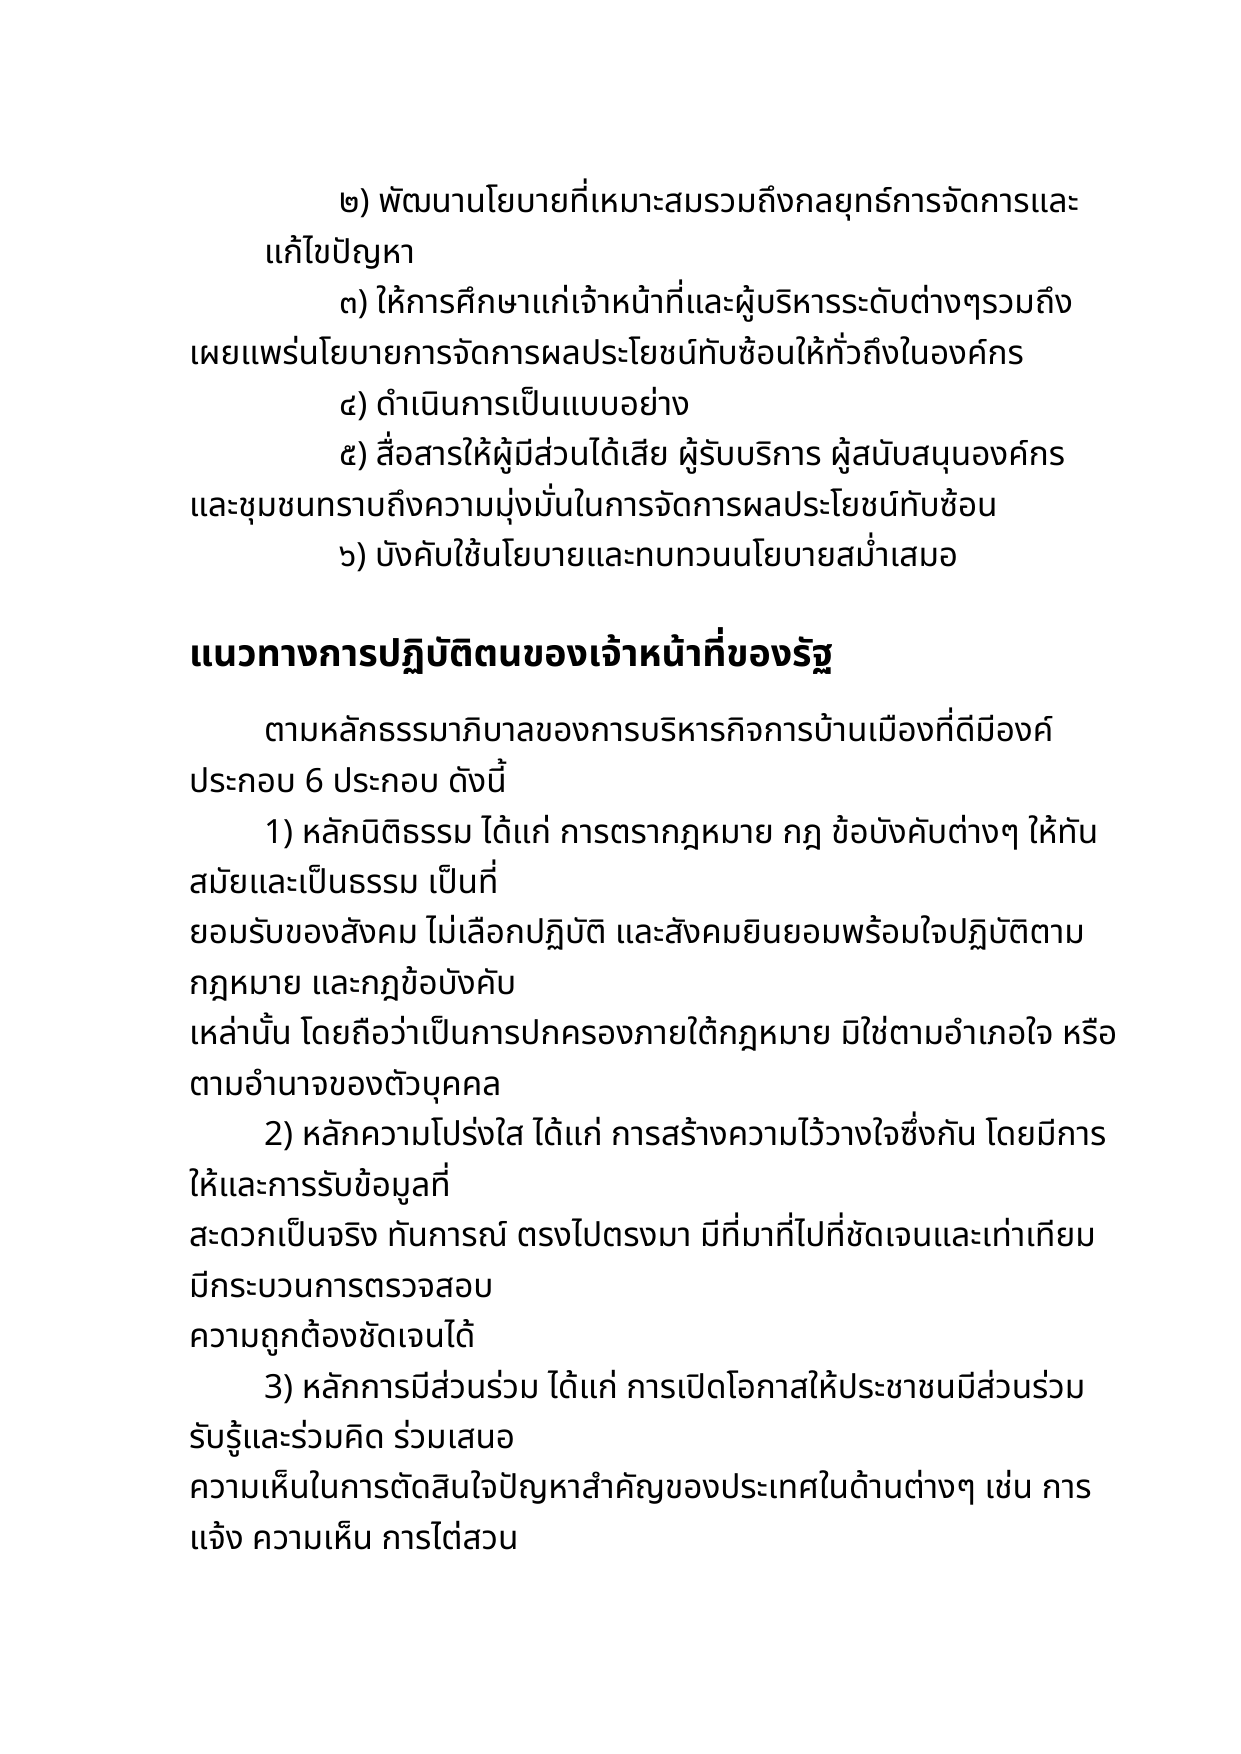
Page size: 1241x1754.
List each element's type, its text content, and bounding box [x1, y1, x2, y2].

text ๔) ดำเนินการเป็นแบบอย่าง [264, 379, 1122, 430]
text ๖) บังคับใช้นโยบายและทบทวนนโยบายสม่ำเสมอ [264, 531, 1122, 582]
text เหล่านั้น โดยถือว่าเป็นการปกครองภายใต้กฎหมาย มิใช่ตามอำเภอใจ หรือตามอำนาจของตัวบุคคล [189, 1009, 1122, 1110]
text ๓) ให้การศึกษาแก่เจ้าหน้าที่และผู้บริหารระดับต่างๆรวมถึงเผยแพร่นโยบายการจัดการผลประโยชน์ทับซ้อนให้ทั่วถึงในองค์กร [189, 278, 1122, 379]
text ยอมรับของสังคม ไม่เลือกปฏิบัติ และสังคมยินยอมพร้อมใจปฏิบัติตามกฎหมาย และกฎข้อบังคับ [189, 908, 1122, 1009]
text 2) หลักความโปร่งใส ได้แก่ การสร้างความไว้วางใจซึ่งกัน โดยมีการให้และการรับข้อมูลที่ [189, 1110, 1122, 1211]
text ๕) สื่อสารให้ผู้มีส่วนได้เสีย ผู้รับบริการ ผู้สนับสนุนองค์กร และชุมชนทราบถึงความมุ่งมั่นในการจัดการผลประโยชน์ทับซ้อน [189, 430, 1122, 531]
text ความเห็นในการตัดสินใจปัญหาสำคัญของประเทศในด้านต่างๆ เช่น การแจ้ง ความเห็น การไต่สวน [189, 1463, 1122, 1564]
text แนวทางการปฏิบัติตนของเจ้าหน้าที่ของรัฐ [189, 627, 1122, 684]
text ๒) พัฒนานโยบายที่เหมาะสมรวมถึงกลยุทธ์การจัดการและแก้ไขปัญหา [264, 177, 1122, 278]
text ความถูกต้องชัดเจนได้ [189, 1312, 1122, 1362]
text สะดวกเป็นจริง ทันการณ์ ตรงไปตรงมา มีที่มาที่ไปที่ชัดเจนและเท่าเทียม มีกระบวนการตรวจสอบ [189, 1211, 1122, 1312]
text 1) หลักนิติธรรม ได้แก่ การตรากฎหมาย กฎ ข้อบังคับต่างๆ ให้ทันสมัยและเป็นธรรม เป็นที่ [189, 807, 1122, 908]
text 3) หลักการมีส่วนร่วม ได้แก่ การเปิดโอกาสให้ประชาชนมีส่วนร่วมรับรู้และร่วมคิด ร่วมเสนอ [189, 1362, 1122, 1463]
text ตามหลักธรรมาภิบาลของการบริหารกิจการบ้านเมืองที่ดีมีองค์ประกอบ 6 ประกอบ ดังนี้ [189, 706, 1122, 807]
